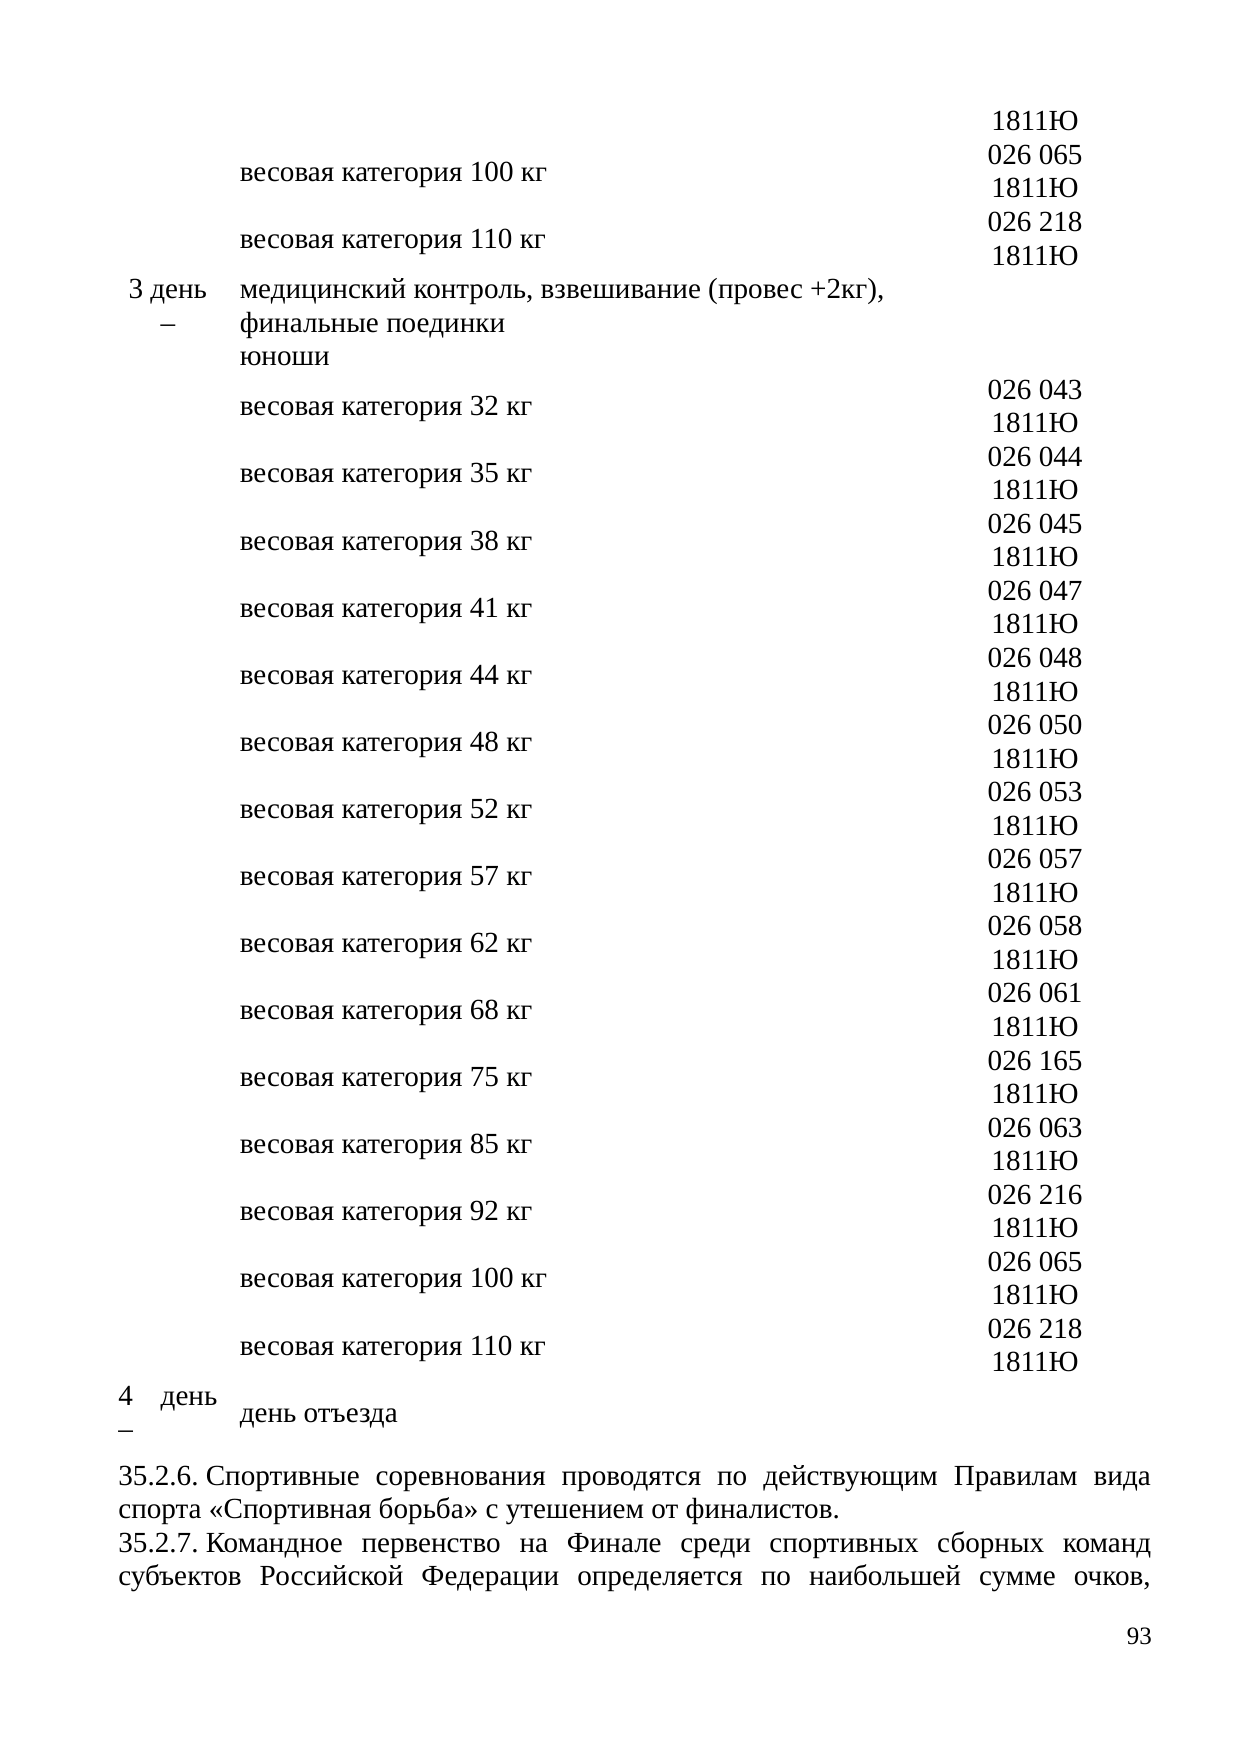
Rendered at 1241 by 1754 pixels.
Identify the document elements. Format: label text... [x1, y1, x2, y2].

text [118, 1525, 1152, 1592]
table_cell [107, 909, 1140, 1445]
text 35.2.6. Спортивные соревнования проводятся по действующим Правилам вида спорта «Спортивная борьба» с утешением от финалистов. [118, 1458, 1152, 1525]
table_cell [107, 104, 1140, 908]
